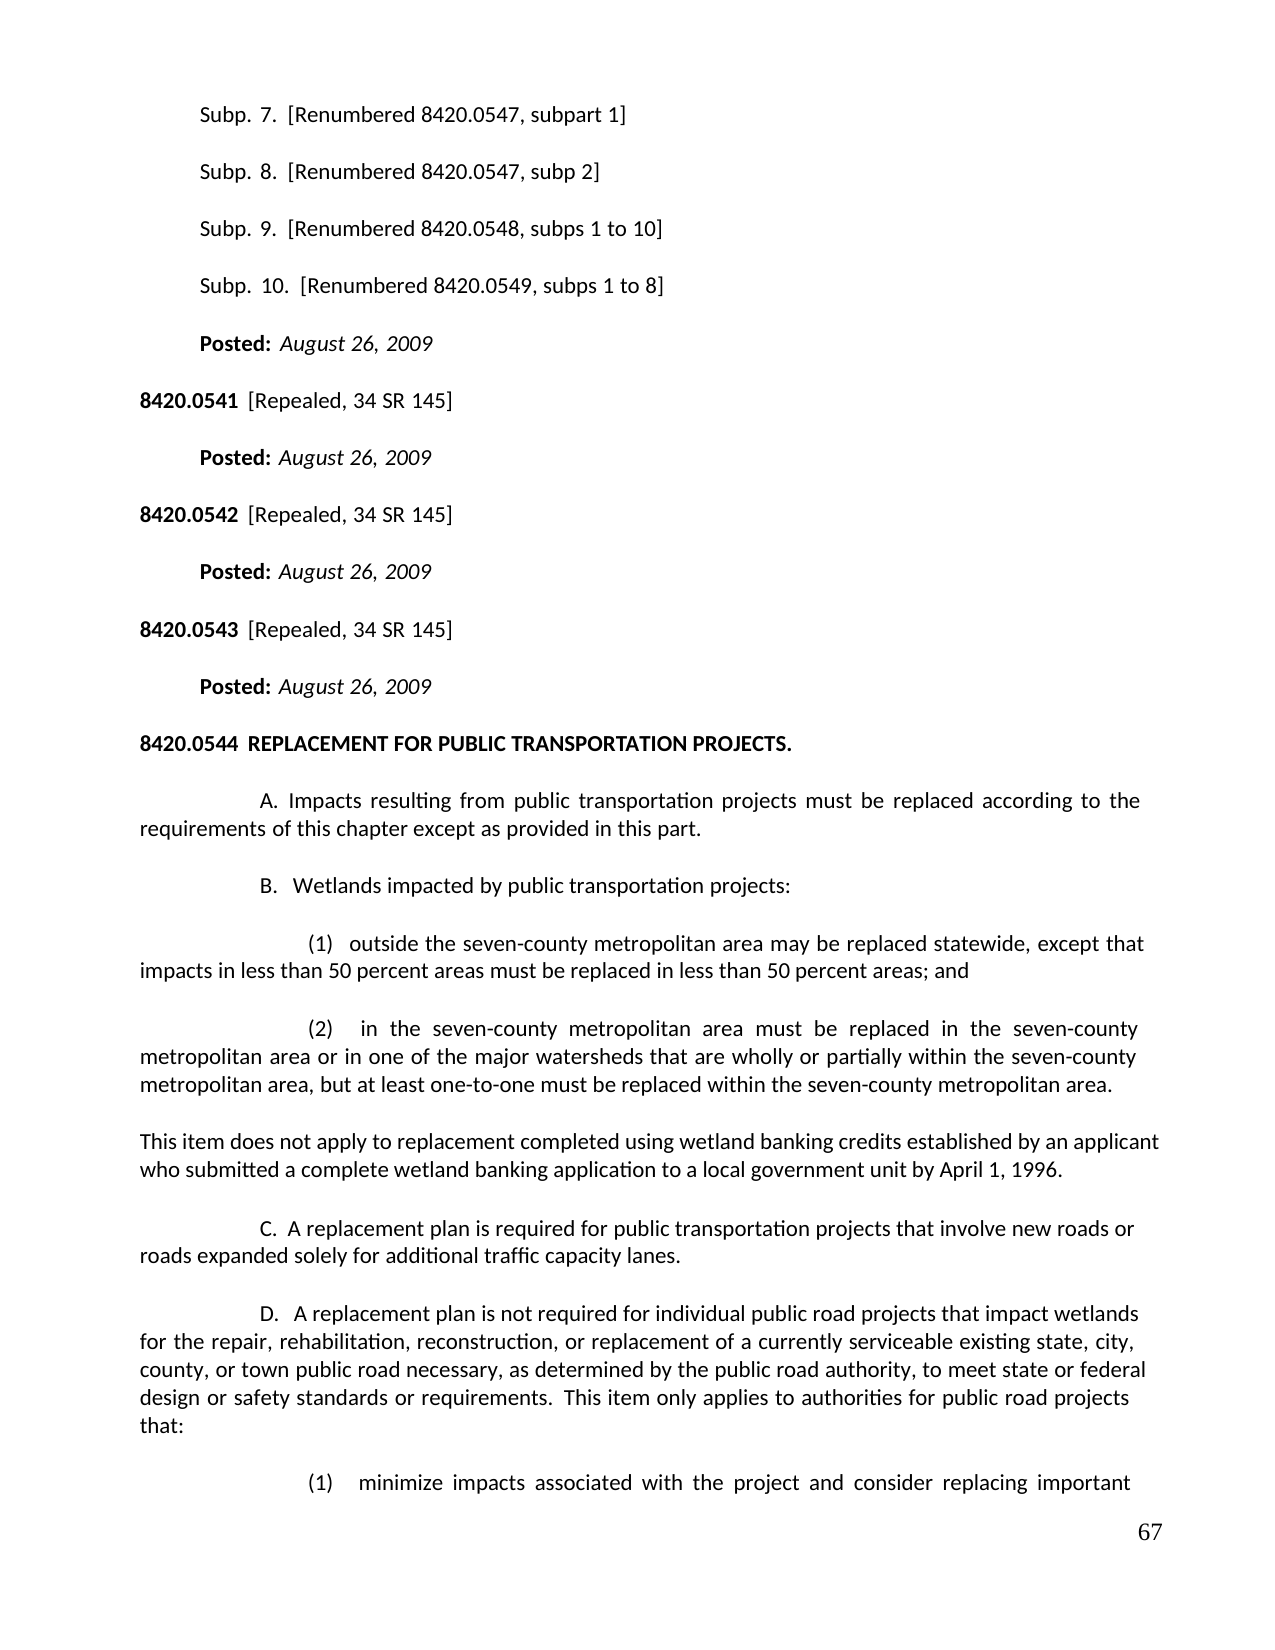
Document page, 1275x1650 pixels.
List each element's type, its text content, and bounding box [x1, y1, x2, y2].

text 8420.0542 [Repealed, 34 SR 145] [139, 500, 1162, 528]
text 8420.0543 [Repealed, 34 SR 145] [139, 615, 1162, 643]
text C. A replacement plan is required for public transportation projects that involve new roads or roads expanded solely for additional traffic capacity lanes. [139, 1212, 1162, 1270]
text Posted: August 26, 2009 [139, 443, 1162, 471]
text Posted: August 26, 2009 [139, 557, 1162, 586]
text A. Impacts resulting from public transportation projects must be replaced according to the requirements of this chapter except as provided in this part. [139, 786, 1162, 842]
text Subp. 8. [Renumbered 8420.0547, subp 2] [139, 157, 1162, 185]
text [139, 1468, 1162, 1496]
text (1) outside the seven-county metropolitan area may be replaced statewide, except that impacts in less than 50 percent areas must be replaced in less than 50 percent areas; and [139, 929, 1162, 985]
text This item does not apply to replacement completed using wetland banking credits established by an applicant who submitted a complete wetland banking application to a local government unit by April 1, 1996. [139, 1127, 1162, 1183]
text Posted: August 26, 2009 [139, 672, 1162, 700]
text (2) in the seven-county metropolitan area must be replaced in the seven-county metropolitan area or in one of the major watersheds that are wholly or partially within the seven-county metropolitan area, but at least one-to-one must be replaced within the seven-county metropolitan area. [139, 1014, 1162, 1098]
text B. Wetlands impacted by public transportation projects: [139, 871, 1162, 899]
text Subp. 10. [Renumbered 8420.0549, subps 1 to 8] [139, 272, 1162, 299]
text 8420.0544 REPLACEMENT FOR PUBLIC TRANSPORTATION PROJECTS. [139, 729, 1162, 757]
text Subp. 9. [Renumbered 8420.0548, subps 1 to 10] [139, 214, 1162, 242]
text D. A replacement plan is not required for individual public road projects that impact wetlands for the repair, rehabilitation, reconstruction, or replacement of a currently serviceable existing state, city, county, or town public road necessary, as determined by the public road authority, to meet state or federal design or safety standards or requirements. This item only applies to authorities for public road projects that: [139, 1299, 1162, 1439]
text 8420.0541 [Repealed, 34 SR 145] [139, 386, 1162, 414]
text Posted: August 26, 2009 [139, 329, 1162, 357]
text Subp. 7. [Renumbered 8420.0547, subpart 1] [139, 100, 1162, 128]
